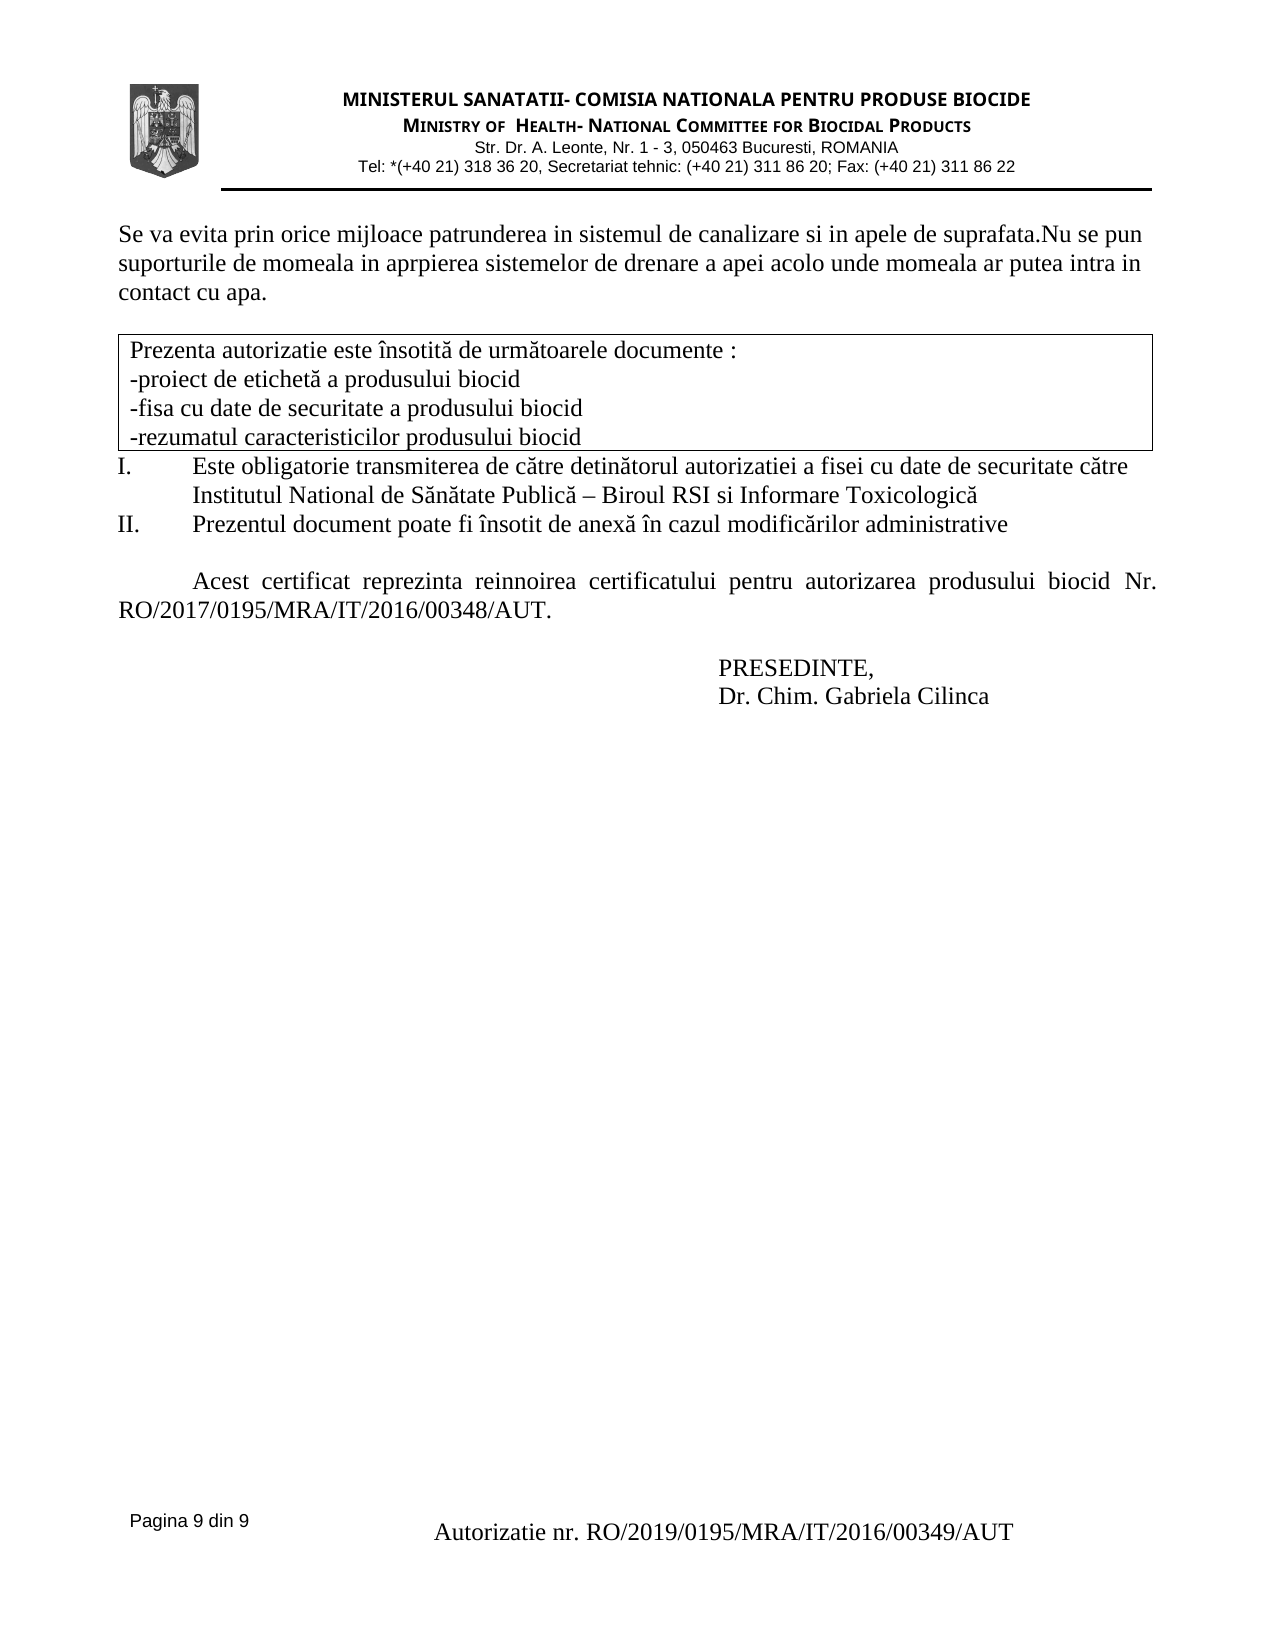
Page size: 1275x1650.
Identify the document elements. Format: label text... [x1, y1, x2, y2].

text Acest certificat reprezinta reinnoirea certificatului pentru autorizarea produsului biocid Nr. RO/2017/0195/MRA/IT/2016/00348/AUT. [118, 566, 1157, 624]
text Dr. Chim. Gabriela Cilinca [118, 681, 1157, 710]
list Este obligatorie transmiterea de către detinătorul autorizatiei a fisei cu date de securitate către Institutul National de Sănătate Publică – Biroul RSI si Informare Toxicologică [117, 451, 1157, 509]
text PRESEDINTE, [118, 653, 1157, 681]
table_header Prezenta autorizatie este însotită de următoarele documente : -proiect de etichetă a produsului biocid -fisa cu date de securitate a produsului biocid -rezumatul caracteristicilor produsului biocid [119, 335, 1152, 450]
text Se va evita prin orice mijloace patrunderea in sistemul de canalizare si in apele de suprafata.Nu se pun suporturile de momeala in aprpierea sistemelor de drenare a apei acolo unde momeala ar putea intra in contact cu apa. [118, 219, 1157, 306]
list Prezentul document poate fi însotit de anexă în cazul modificărilor administrative [117, 509, 1157, 538]
